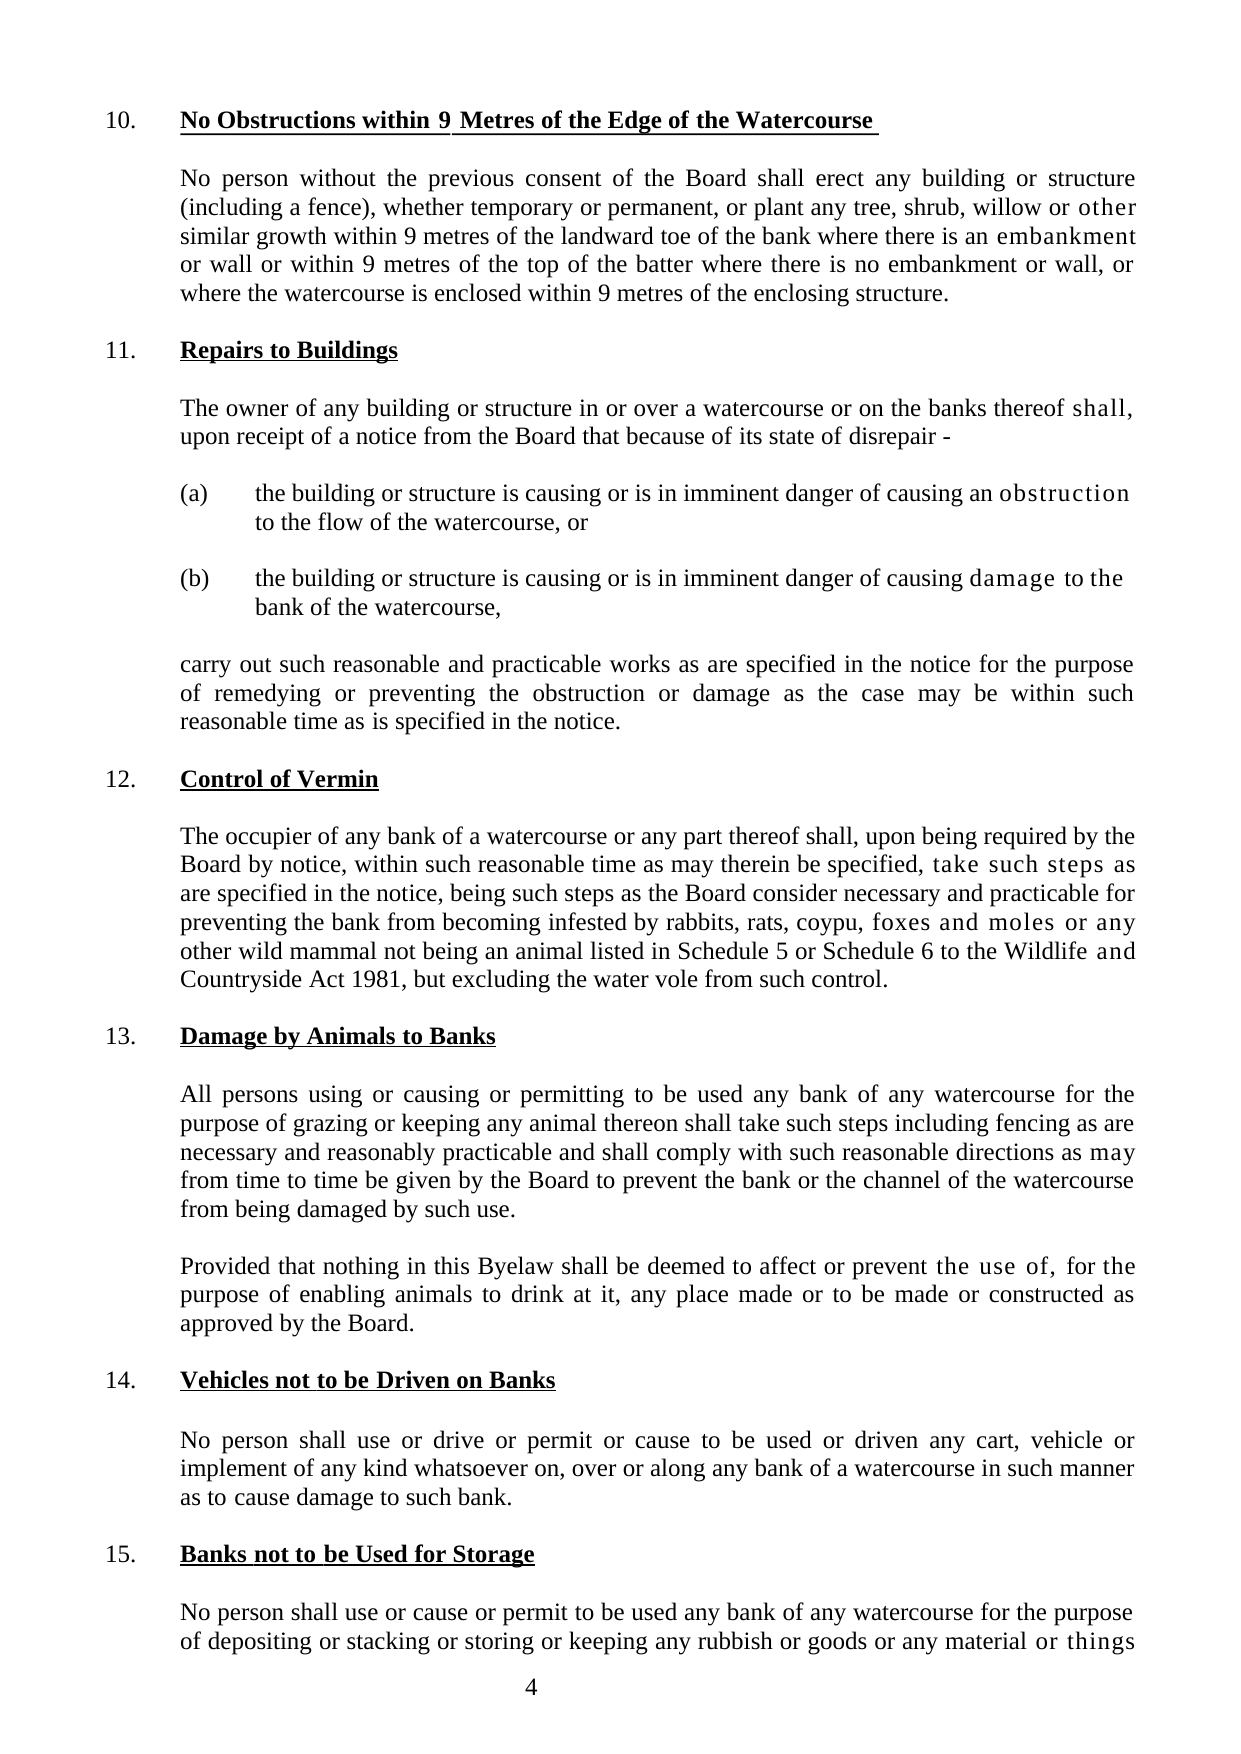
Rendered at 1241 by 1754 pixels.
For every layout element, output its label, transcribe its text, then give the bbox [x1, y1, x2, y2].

subtitle Repairs to Buildings [105, 335, 1148, 364]
text Provided that nothing in this Byelaw shall be deemed to affect or prevent the use of, for the purpose of enabling animals to drink at it, any place made or to be made or constructed as approved by the Board. [180, 1251, 1136, 1337]
text The occupier of any bank of a watercourse or any part thereof shall, upon being required by the Board by notice, within such reasonable time as may therein be specified, take such steps as are specified in the notice, being such steps as the Board consider necessary and practicable for preventing the bank from becoming infested by rabbits, rats, coypu, foxes and moles or any other wild mammal not being an animal listed in Schedule 5 or Schedule 6 to the Wildlife and Countryside Act 1981, but excluding the water vole from such control. [180, 821, 1136, 993]
text carry out such reasonable and practicable works as are specified in the notice for the purpose of remedying or preventing the obstruction or damage as the case may be within such reasonable time as is specified in the notice. [180, 650, 1135, 735]
text No person shall use or drive or permit or cause to be used or driven any cart, vehicle or implement of any kind whatsoever on, over or along any bank of a watercourse in such manner as to cause damage to such bank. [180, 1425, 1136, 1511]
text All persons using or causing or permitting to be used any bank of any watercourse for the purpose of grazing or keeping any animal thereon shall take such steps including fencing as are necessary and reasonably practicable and shall comply with such reasonable directions as may from time to time be given by the Board to prevent the bank or the channel of the watercourse from being damaged by such use. [180, 1079, 1135, 1223]
list the building or structure is causing or is in imminent danger of causing an obstruction to the flow of the watercourse, or [180, 478, 1137, 536]
subtitle No Obstructions within 9 Metres of the Edge of the Watercourse [105, 105, 1148, 134]
subtitle Vehicles not to be Driven on Banks [105, 1365, 1148, 1394]
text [180, 1597, 1135, 1655]
list the building or structure is causing or is in imminent danger of causing damage to the bank of the watercourse, [180, 564, 1133, 620]
text The owner of any building or structure in or over a watercourse or on the banks thereof shall, upon receipt of a notice from the Board that because of its state of disrepair - [180, 393, 1133, 450]
subtitle Damage by Animals to Banks [105, 1021, 1148, 1049]
text No person without the previous consent of the Board shall erect any building or structure (including a fence), whether temporary or permanent, or plant any tree, shrub, willow or other similar growth within 9 metres of the landward toe of the bank where there is an embankment or wall or within 9 metres of the top of the batter where there is no embankment or wall, or where the watercourse is enclosed within 9 metres of the enclosing structure. [180, 163, 1136, 307]
subtitle Control of Vermin [105, 764, 1148, 793]
subtitle Banks not to be Used for Storage [105, 1539, 1148, 1568]
